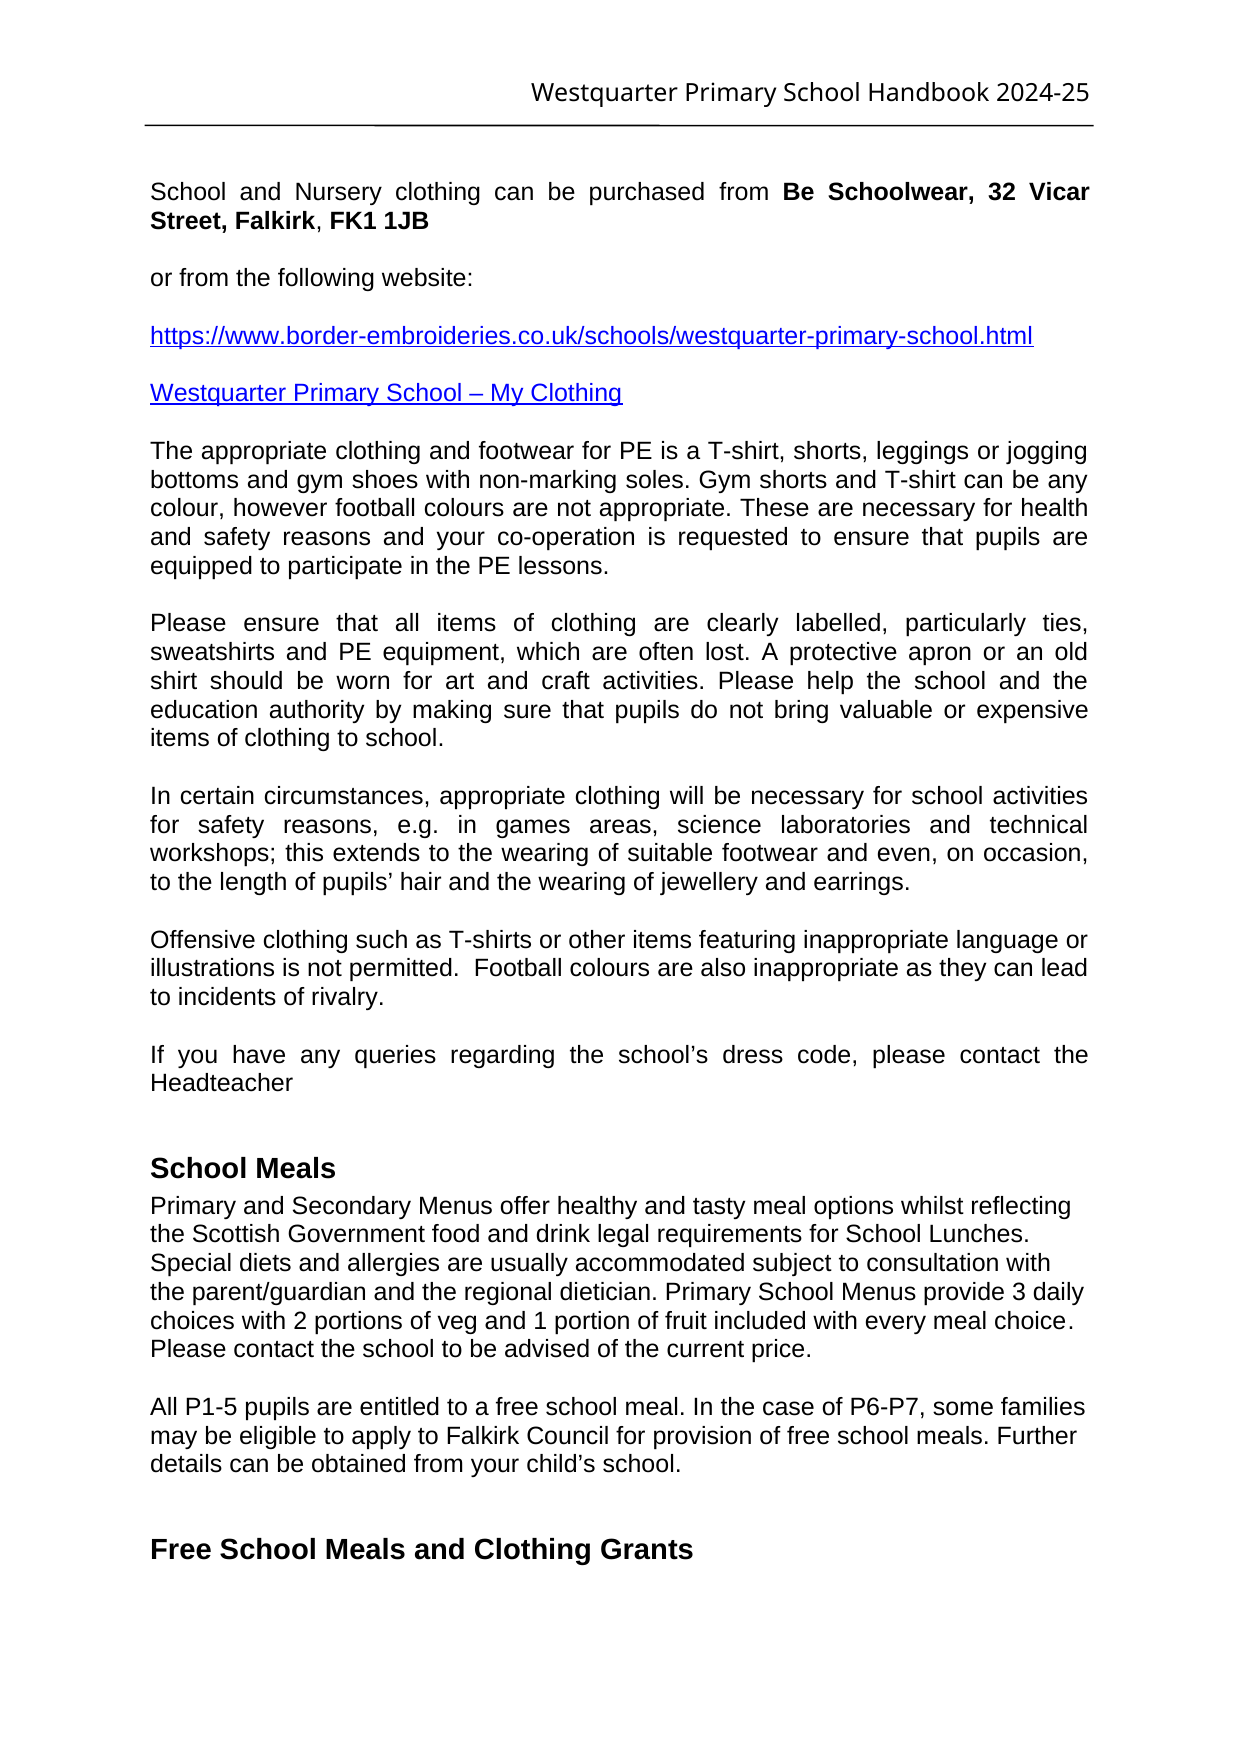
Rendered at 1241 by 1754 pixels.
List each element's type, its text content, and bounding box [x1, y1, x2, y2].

text School Meals [150, 1151, 1090, 1184]
text https://www.border-embroideries.co.uk/schools/westquarter-primary-school.html [150, 321, 1090, 350]
text Westquarter Primary School – My Clothing [150, 378, 1090, 407]
text In certain circumstances, appropriate clothing will be necessary for school activities for safety reasons, e.g. in games areas, science laboratories and technical workshops; this extends to the wearing of suitable footwear and even, on occasion, to the length of pupils’ hair and the wearing of jewellery and earrings. [150, 781, 1090, 896]
text The appropriate clothing and footwear for PE is a T-shirt, shorts, leggings or jogging bottoms and gym shoes with non-marking soles. Gym shorts and T-shirt can be any colour, however football colours are not appropriate. These are necessary for health and safety reasons and your co-operation is requested to ensure that pupils are equipped to participate in the PE lessons. [150, 436, 1090, 580]
text Offensive clothing such as T-shirts or other items featuring inappropriate language or illustrations is not permitted. Football colours are also inappropriate as they can lead to incidents of rivalry. [150, 925, 1090, 1011]
text If you have any queries regarding the school’s dress code, please contact the Headteacher [150, 1040, 1090, 1097]
text Primary and Secondary Menus offer healthy and tasty meal options whilst reflecting the Scottish Government food and drink legal requirements for School Lunches. Special diets and allergies are usually accommodated subject to consultation with the parent/guardian and the regional dietician. Primary School Menus provide 3 daily choices with 2 portions of veg and 1 portion of fruit included with every meal choice. Please contact the school to be advised of the current price. [150, 1191, 1090, 1363]
text School and Nursery clothing can be purchased from Be Schoolwear, 32 Vicar Street, Falkirk, FK1 1JB [150, 177, 1090, 235]
text All P1-5 pupils are entitled to a free school meal. In the case of P6-P7, some families may be eligible to apply to Falkirk Council for provision of free school meals. Further details can be obtained from your child’s school. [150, 1392, 1090, 1478]
text Please ensure that all items of clothing are clearly labelled, particularly ties, sweatshirts and PE equipment, which are often lost. A protective apron or an old shirt should be worn for art and craft activities. Please help the school and the education authority by making sure that pupils do not bring valuable or expensive items of clothing to school. [150, 608, 1090, 752]
text Free School Meals and Clothing Grants [150, 1532, 1090, 1566]
text or from the following website: [150, 263, 1090, 292]
